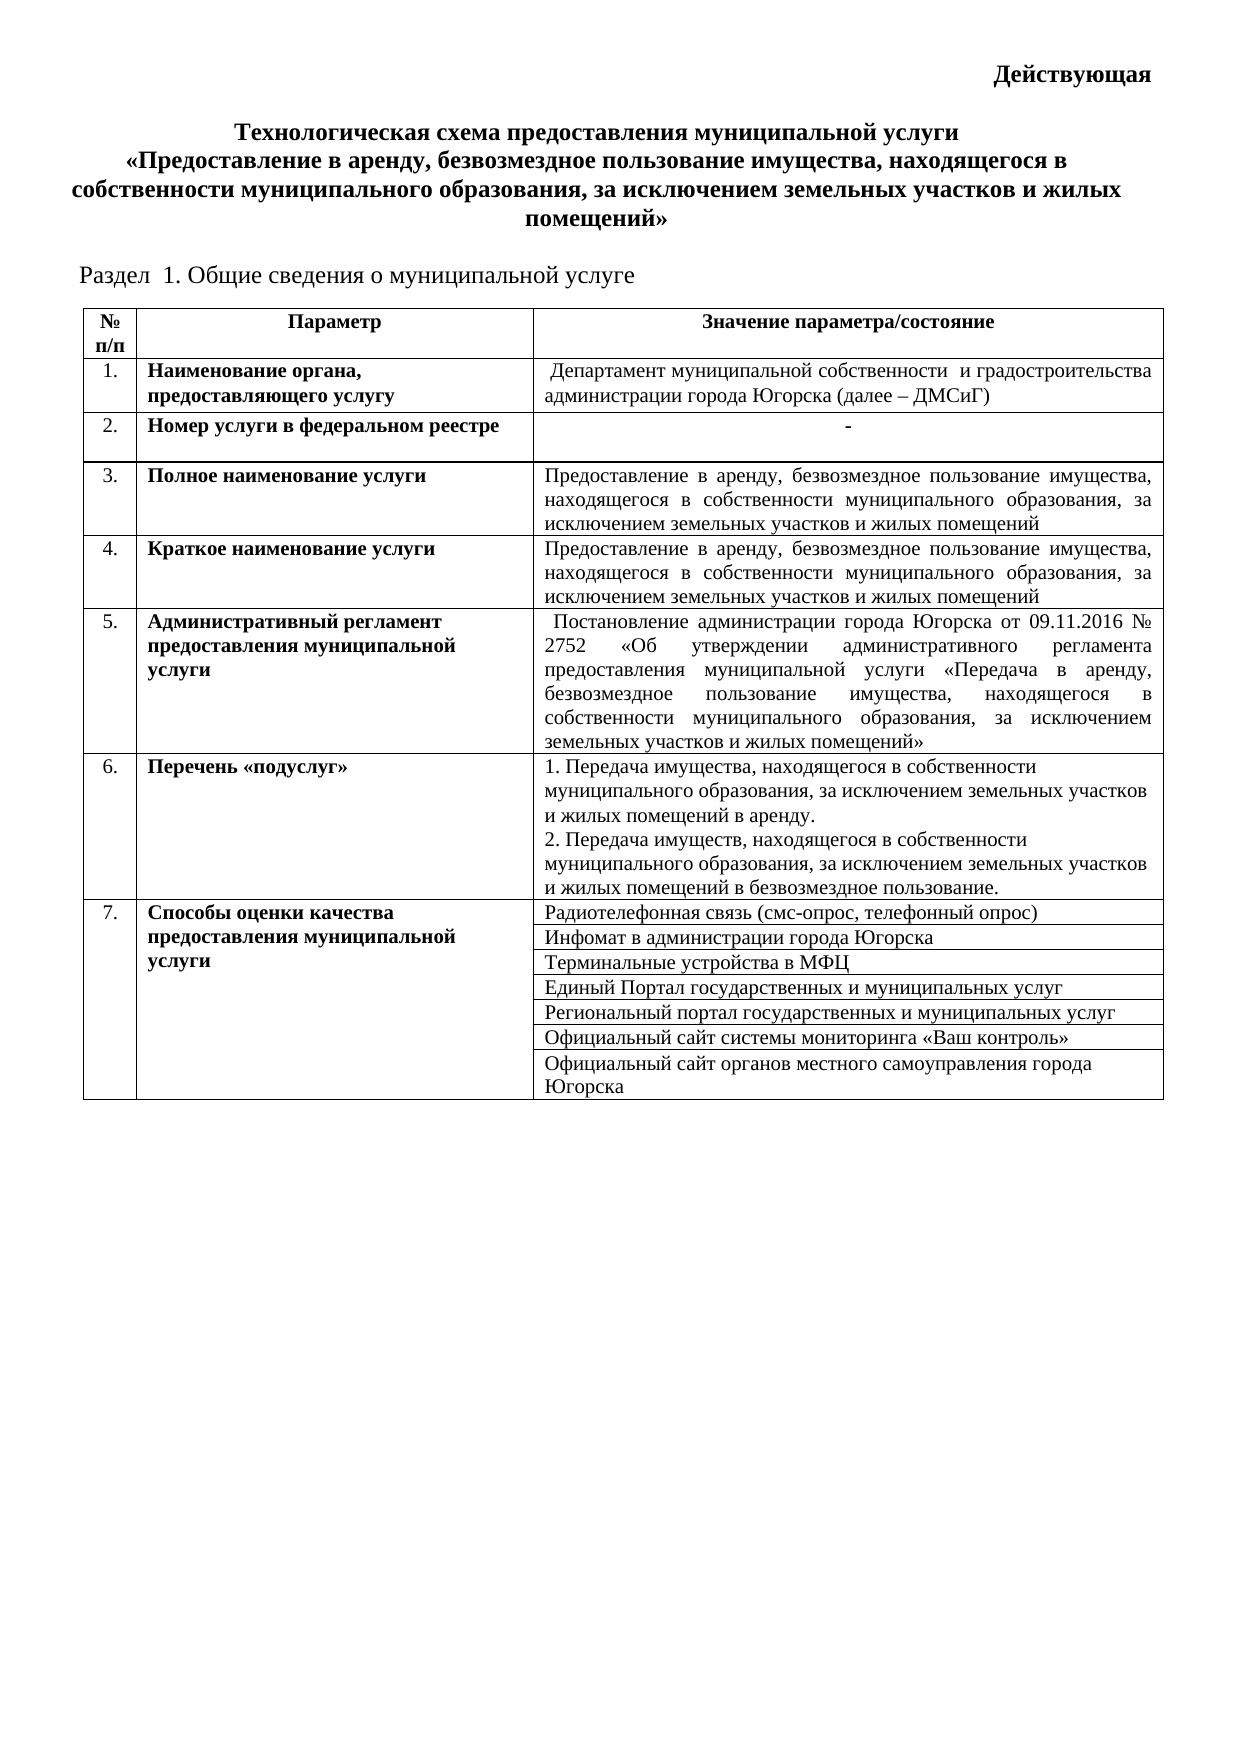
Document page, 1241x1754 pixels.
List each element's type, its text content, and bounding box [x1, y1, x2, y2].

table_cell - [534, 413, 1163, 461]
text Технологическая схема предоставления муниципальной услуги [41, 117, 1152, 145]
table_cell Терминальные устройства в МФЦ [534, 950, 1163, 974]
table_cell Инфомат в администрации города Югорска [534, 925, 1163, 949]
table_header Параметр [137, 309, 533, 357]
table_cell 7. [84, 900, 136, 1098]
table_cell 3. [84, 463, 136, 535]
table_cell Радиотелефонная связь (смс-опрос, телефонный опрос) [534, 900, 1163, 924]
table_cell 5. [84, 609, 136, 753]
table_cell 4. [84, 536, 136, 608]
table_header Значение параметра/состояние [534, 309, 1163, 357]
table_cell 2. [84, 413, 136, 461]
table_cell Предоставление в аренду, безвозмездное пользование имущества, находящегося в собственности муниципального образования, за исключением земельных участков и жилых помещений [534, 463, 1163, 535]
table_cell Номер услуги в федеральном реестре [137, 413, 533, 461]
text Действующая [41, 59, 1152, 88]
table_header № п/п [84, 309, 136, 357]
table_cell 1. Передача имущества, находящегося в собственности муниципального образования, за исключением земельных участков и жилых помещений в аренду. 2. Передача имуществ, находящегося в собственности муниципального образования, за исключением земельных участков и жилых помещений в безвозмездное пользование. [534, 754, 1163, 899]
table_cell Способы оценки качества предоставления муниципальной услуги [137, 900, 533, 1098]
table_cell Наименование органа, предоставляющего услугу [137, 359, 533, 412]
table_cell Департамент муниципальной собственности и градостроительства администрации города Югорска (далее – ДМСиГ) [534, 359, 1163, 412]
table_cell Предоставление в аренду, безвозмездное пользование имущества, находящегося в собственности муниципального образования, за исключением земельных участков и жилых помещений [534, 536, 1163, 608]
table_cell Региональный портал государственных и муниципальных услуг [534, 1000, 1163, 1024]
table_cell Краткое наименование услуги [137, 536, 533, 608]
table_cell Полное наименование услуги [137, 463, 533, 535]
table_cell Официальный сайт органов местного самоуправления города Югорска [534, 1050, 1163, 1098]
text Раздел 1. Общие сведения о муниципальной услуге [41, 260, 1152, 289]
table_cell 6. [84, 754, 136, 899]
text «Предоставление в аренду, безвозмездное пользование имущества, находящегося в собственности муниципального образования, за исключением земельных участков и жилых помещений» [41, 145, 1152, 232]
table_cell Постановление администрации города Югорска от 09.11.2016 № 2752 «Об утверждении административного регламента предоставления муниципальной услуги «Передача в аренду, безвозмездное пользование имущества, находящегося в собственности муниципального образования, за исключением земельных участков и жилых помещений» [534, 609, 1163, 753]
table_cell 1. [84, 359, 136, 412]
table_cell Единый Портал государственных и муниципальных услуг [534, 975, 1163, 999]
table_cell Официальный сайт системы мониторинга «Ваш контроль» [534, 1025, 1163, 1049]
table_cell Перечень «подуслуг» [137, 754, 533, 899]
table_cell Административный регламент предоставления муниципальной услуги [137, 609, 533, 753]
